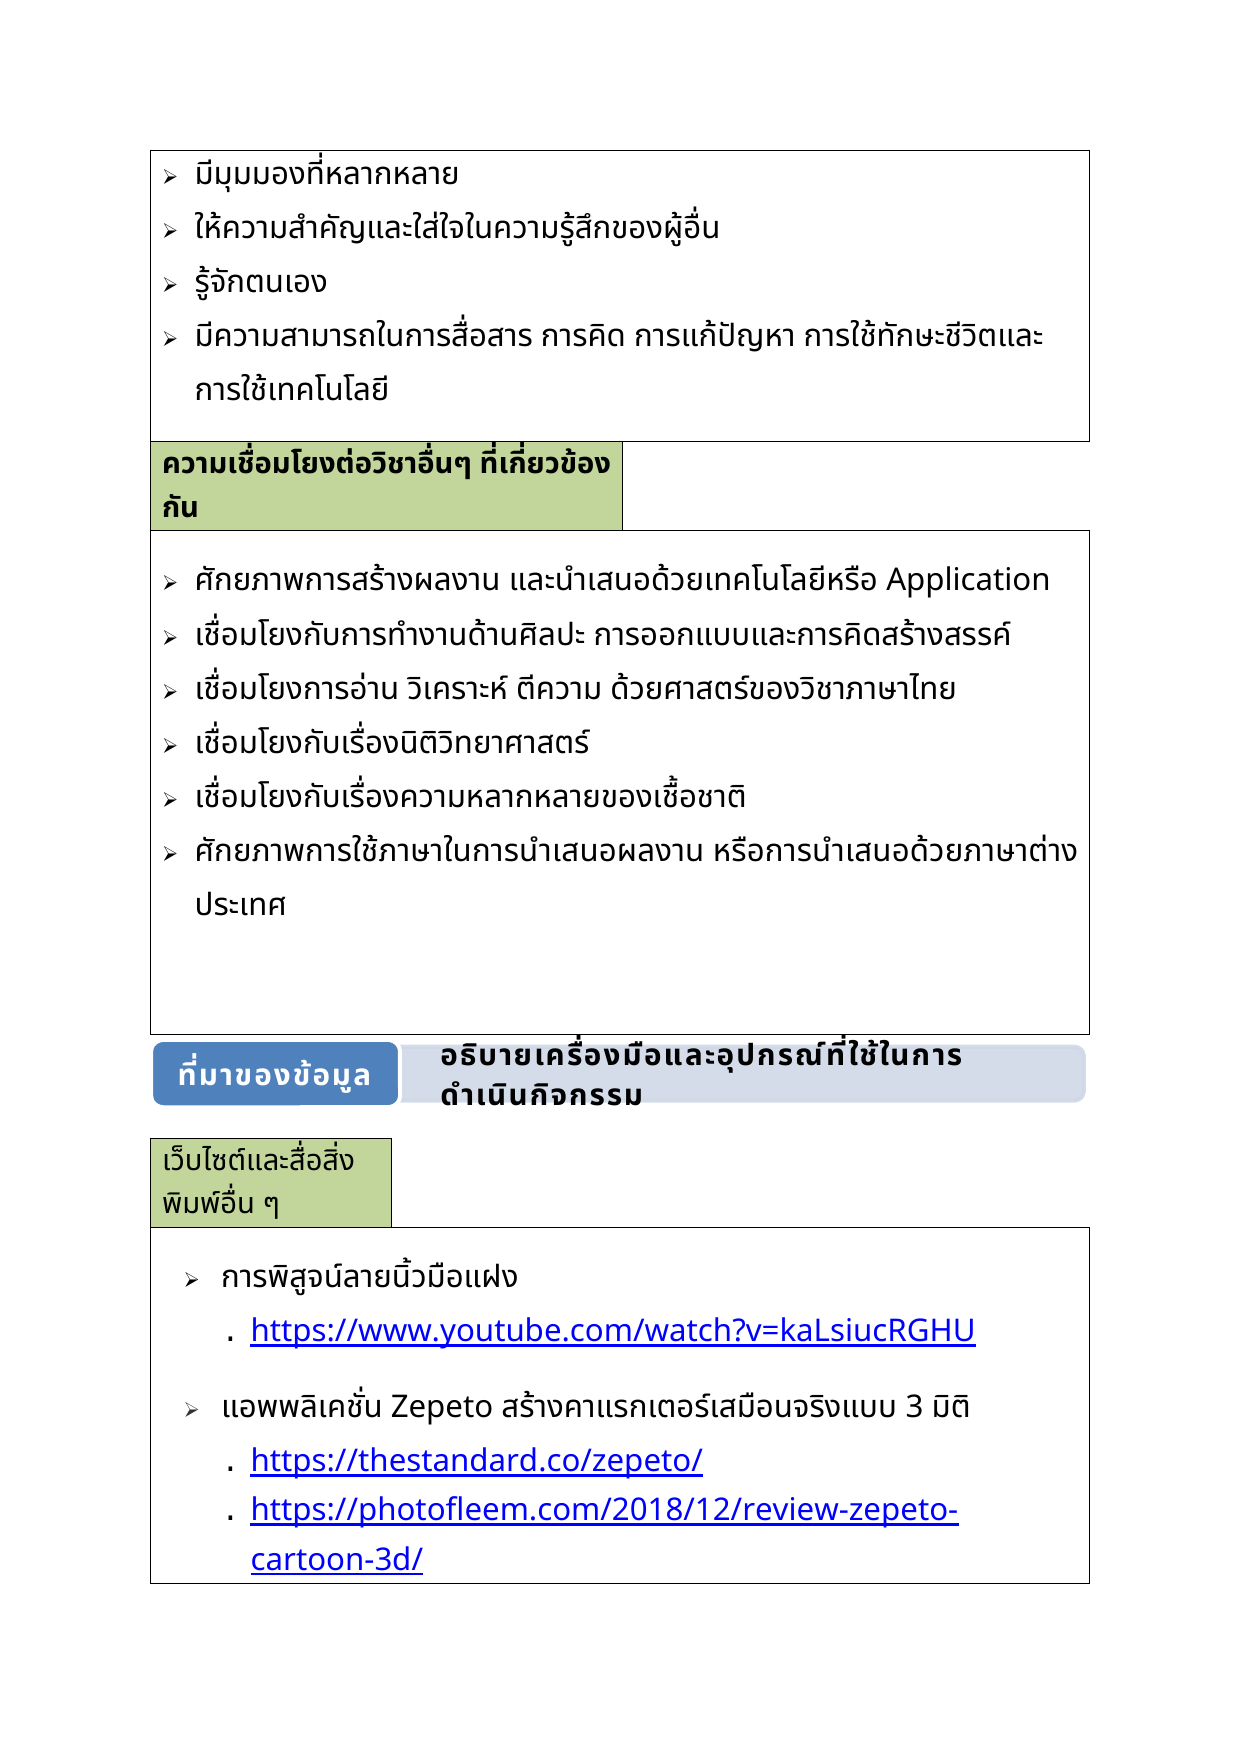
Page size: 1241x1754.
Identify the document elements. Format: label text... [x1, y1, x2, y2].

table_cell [151, 151, 1089, 441]
table_header เว็บไซต์และสื่อสิ่งพิมพ์อื่น ๆ [151, 1139, 391, 1227]
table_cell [151, 1228, 1089, 1583]
table_cell ความเชื่อมโยงต่อวิชาอื่นๆ ที่เกี่ยวข้องกัน [151, 442, 622, 530]
table_cell ศักยภาพการสร้างผลงาน และนำเสนอด้วยเทคโนโลยีหรือ Application เชื่อมโยงกับการทำงานด้านศิลปะ การออกแบบและการคิดสร้างสรรค์ เชื่อมโยงการอ่าน วิเคราะห์ ตีความ ด้วยศาสตร์ของวิชาภาษาไทย เชื่อมโยงกับเรื่องนิติวิทยาศาสตร์ เชื่อมโยงกับเรื่องความหลากหลายของเชื้อชาติ ศักยภาพการใช้ภาษาในการนำเสนอผลงาน หรือการนำเสนอด้วยภาษาต่างประเทศ [151, 531, 1089, 1034]
